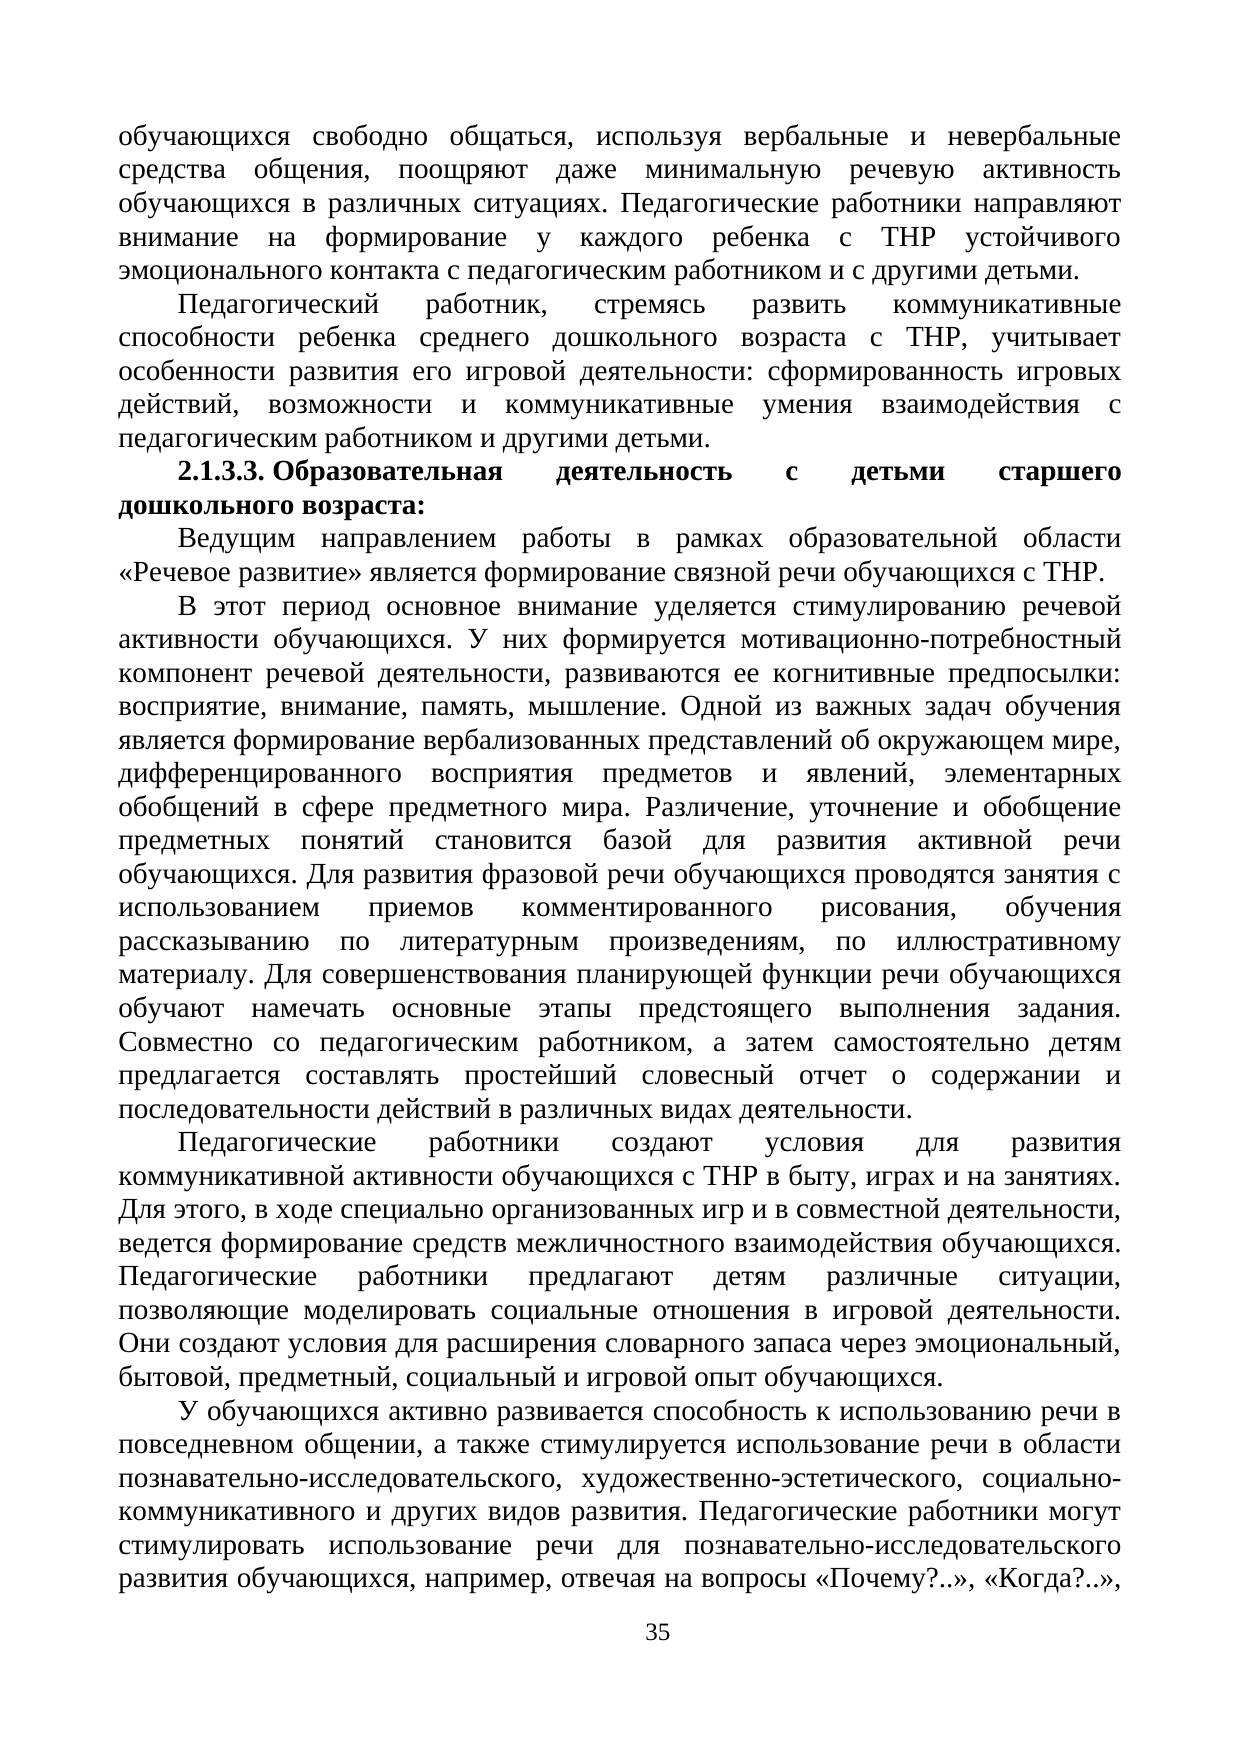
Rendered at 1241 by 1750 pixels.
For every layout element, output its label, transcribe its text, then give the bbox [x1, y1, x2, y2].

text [118, 118, 1122, 286]
text В этот период основное внимание уделяется стимулированию речевой активности обучающихся. У них формируется мотивационно-потребностный компонент речевой деятельности, развиваются ее когнитивные предпосылки: восприятие, внимание, память, мышление. Одной из важных задач обучения является формирование вербализованных представлений об окружающем мире, дифференцированного восприятия предметов и явлений, элементарных обобщений в сфере предметного мира. Различение, уточнение и обобщение предметных понятий становится базой для развития активной речи обучающихся. Для развития фразовой речи обучающихся проводятся занятия с использованием приемов комментированного рисования, обучения рассказыванию по литературным произведениям, по иллюстративному материалу. Для совершенствования планирующей функции речи обучающихся обучают намечать основные этапы предстоящего выполнения задания. Совместно со педагогическим работником, а затем самостоятельно детям предлагается составлять простейший словесный отчет о содержании и последовательности действий в различных видах деятельности. [118, 588, 1122, 1124]
text 2.1.3.3. Образовательная деятельность с детьми старшего дошкольного возраста: [118, 453, 1122, 521]
text Педагогический работник, стремясь развить коммуникативные способности ребенка среднего дошкольного возраста с ТНР, учитывает особенности развития его игровой деятельности: сформированность игровых действий, возможности и коммуникативные умения взаимодействия с педагогическим работником и другими детьми. [118, 286, 1122, 453]
text Ведущим направлением работы в рамках образовательной области «Речевое развитие» является формирование связной речи обучающихся с ТНР. [118, 521, 1122, 588]
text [118, 1393, 1122, 1594]
text Педагогические работники создают условия для развития коммуникативной активности обучающихся с ТНР в быту, играх и на занятиях. Для этого, в ходе специально организованных игр и в совместной деятельности, ведется формирование средств межличностного взаимодействия обучающихся. Педагогические работники предлагают детям различные ситуации, позволяющие моделировать социальные отношения в игровой деятельности. Они создают условия для расширения словарного запаса через эмоциональный, бытовой, предметный, социальный и игровой опыт обучающихся. [118, 1124, 1122, 1393]
